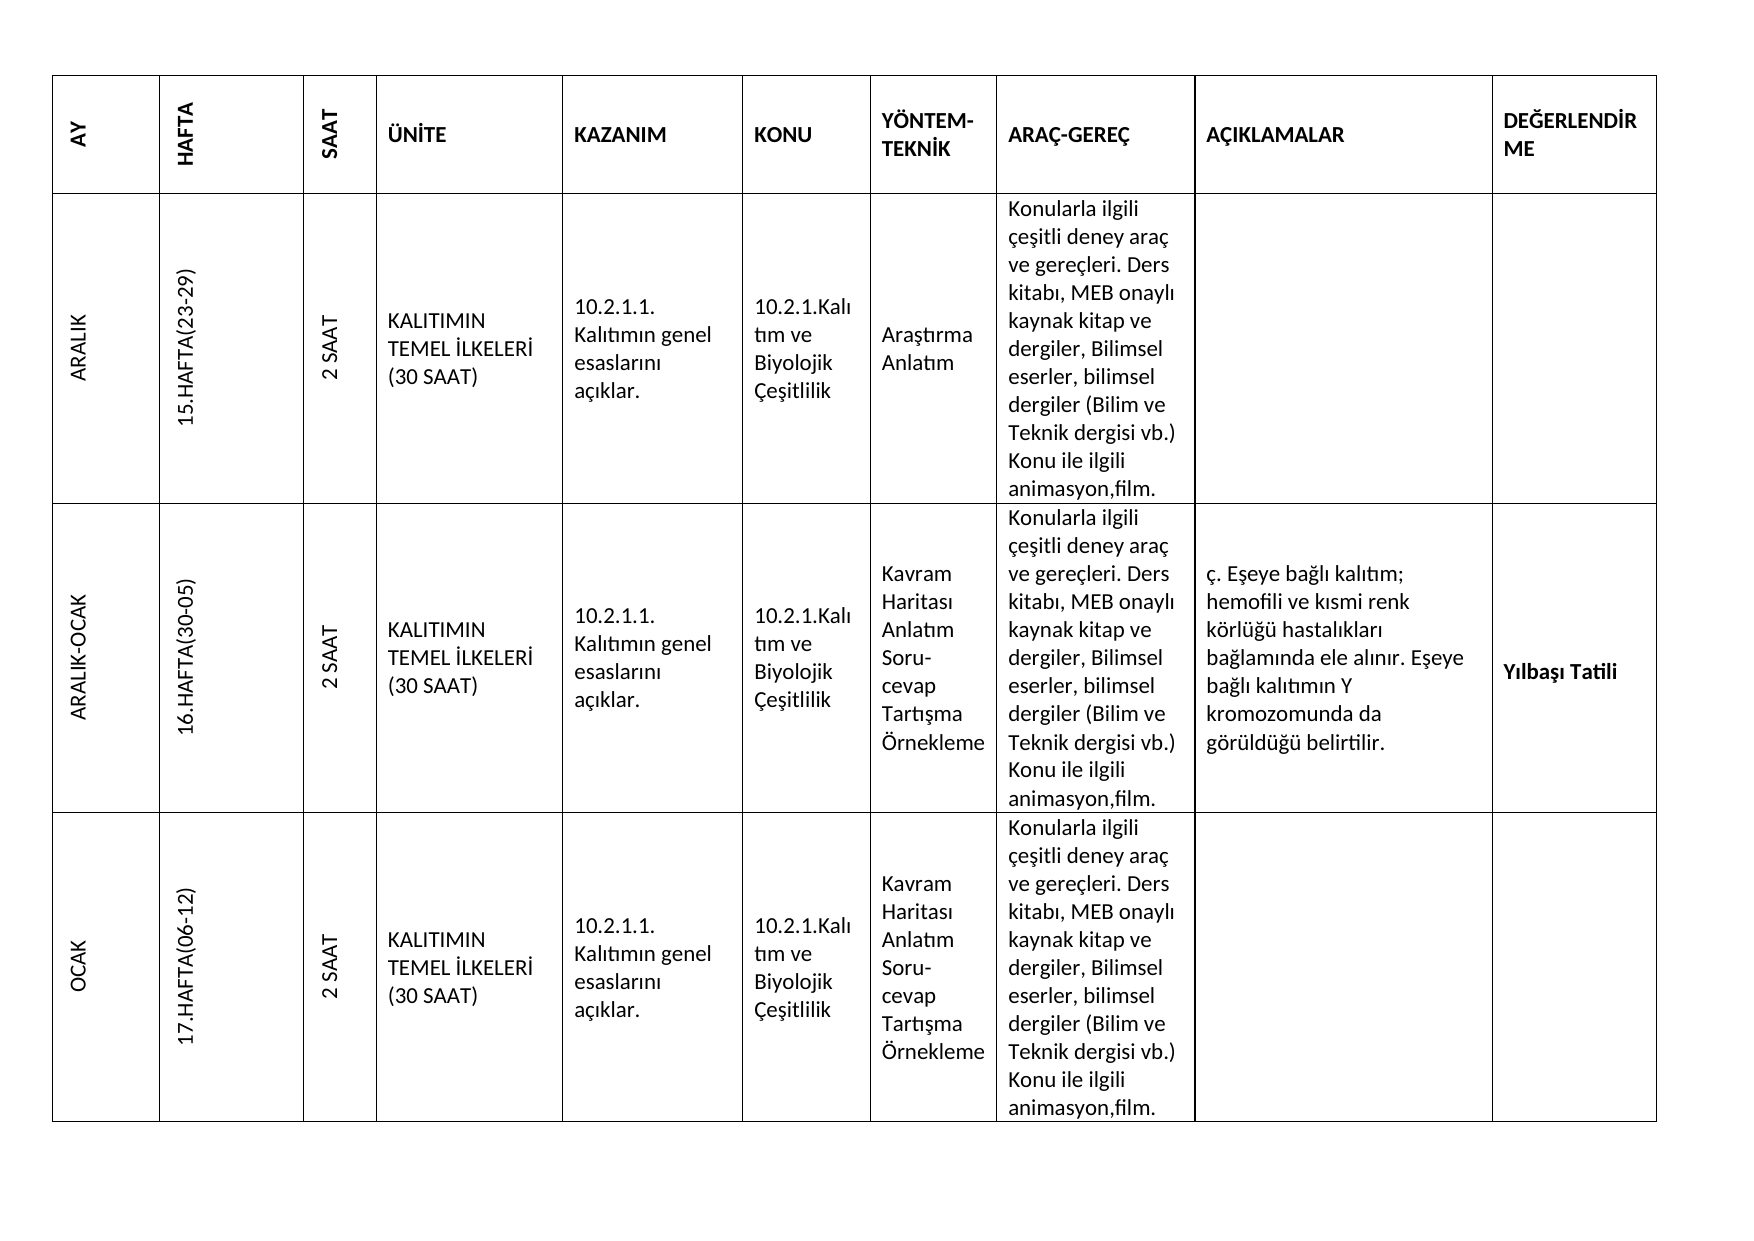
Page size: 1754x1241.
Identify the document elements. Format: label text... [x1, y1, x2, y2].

table_cell 10.2.1.Kalıtım ve Biyolojik Çeşitlilik [743, 813, 870, 1121]
table_cell 2 SAAT [304, 194, 376, 502]
table_cell 10.2.1.1. Kalıtımın genel esaslarını açıklar. [563, 504, 742, 812]
table_cell ARALIK-OCAK [53, 504, 159, 812]
table_cell 17.HAFTA(06-12) [160, 813, 303, 1121]
table_cell 2 SAAT [304, 504, 376, 812]
table_cell 10.2.1.Kalıtım ve Biyolojik Çeşitlilik [743, 504, 870, 812]
table_header ARAÇ-GEREÇ [997, 76, 1194, 193]
table_header SAAT [304, 76, 376, 193]
table_cell [1196, 813, 1492, 1121]
table_header DEĞERLENDİRME [1493, 76, 1656, 193]
table_cell KALITIMIN TEMEL İLKELERİ (30 SAAT) [377, 813, 562, 1121]
table_cell [1196, 194, 1492, 502]
table_cell Yılbaşı Tatili [1493, 504, 1656, 812]
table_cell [997, 194, 1194, 502]
table_cell ç. Eşeye bağlı kalıtım; hemofili ve kısmi renk körlüğü hastalıkları bağlamında ele alınır. Eşeye bağlı kalıtımın Y kromozomunda da görüldüğü belirtilir. [1196, 504, 1492, 812]
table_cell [563, 194, 742, 502]
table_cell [871, 813, 996, 1121]
table_cell 15.HAFTA(23-29) [160, 194, 303, 502]
table_cell ARALIK [53, 194, 159, 502]
table_header YÖNTEM-TEKNİK [871, 76, 996, 193]
table_header KAZANIM [563, 76, 742, 193]
table_cell KALITIMIN TEMEL İLKELERİ (30 SAAT) [377, 504, 562, 812]
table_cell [997, 813, 1194, 1121]
table_cell Kavram Haritası Anlatım Soru-cevap Tartışma Örnekleme [871, 504, 996, 812]
table_cell [1493, 813, 1656, 1121]
table_header AY [53, 76, 159, 193]
table_header HAFTA [160, 76, 303, 193]
table_cell 2 SAAT [304, 813, 376, 1121]
table_cell OCAK [53, 813, 159, 1121]
table_header KONU [743, 76, 870, 193]
table_cell [1493, 194, 1656, 502]
table_cell 10.2.1.Kalıtım ve Biyolojik Çeşitlilik [743, 194, 870, 502]
table_cell KALITIMIN TEMEL İLKELERİ (30 SAAT) [377, 194, 562, 502]
table_cell Araştırma Anlatım [871, 194, 996, 502]
table_cell 16.HAFTA(30-05) [160, 504, 303, 812]
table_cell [563, 813, 742, 1121]
table_header AÇIKLAMALAR [1196, 76, 1492, 193]
table_header ÜNİTE [377, 76, 562, 193]
